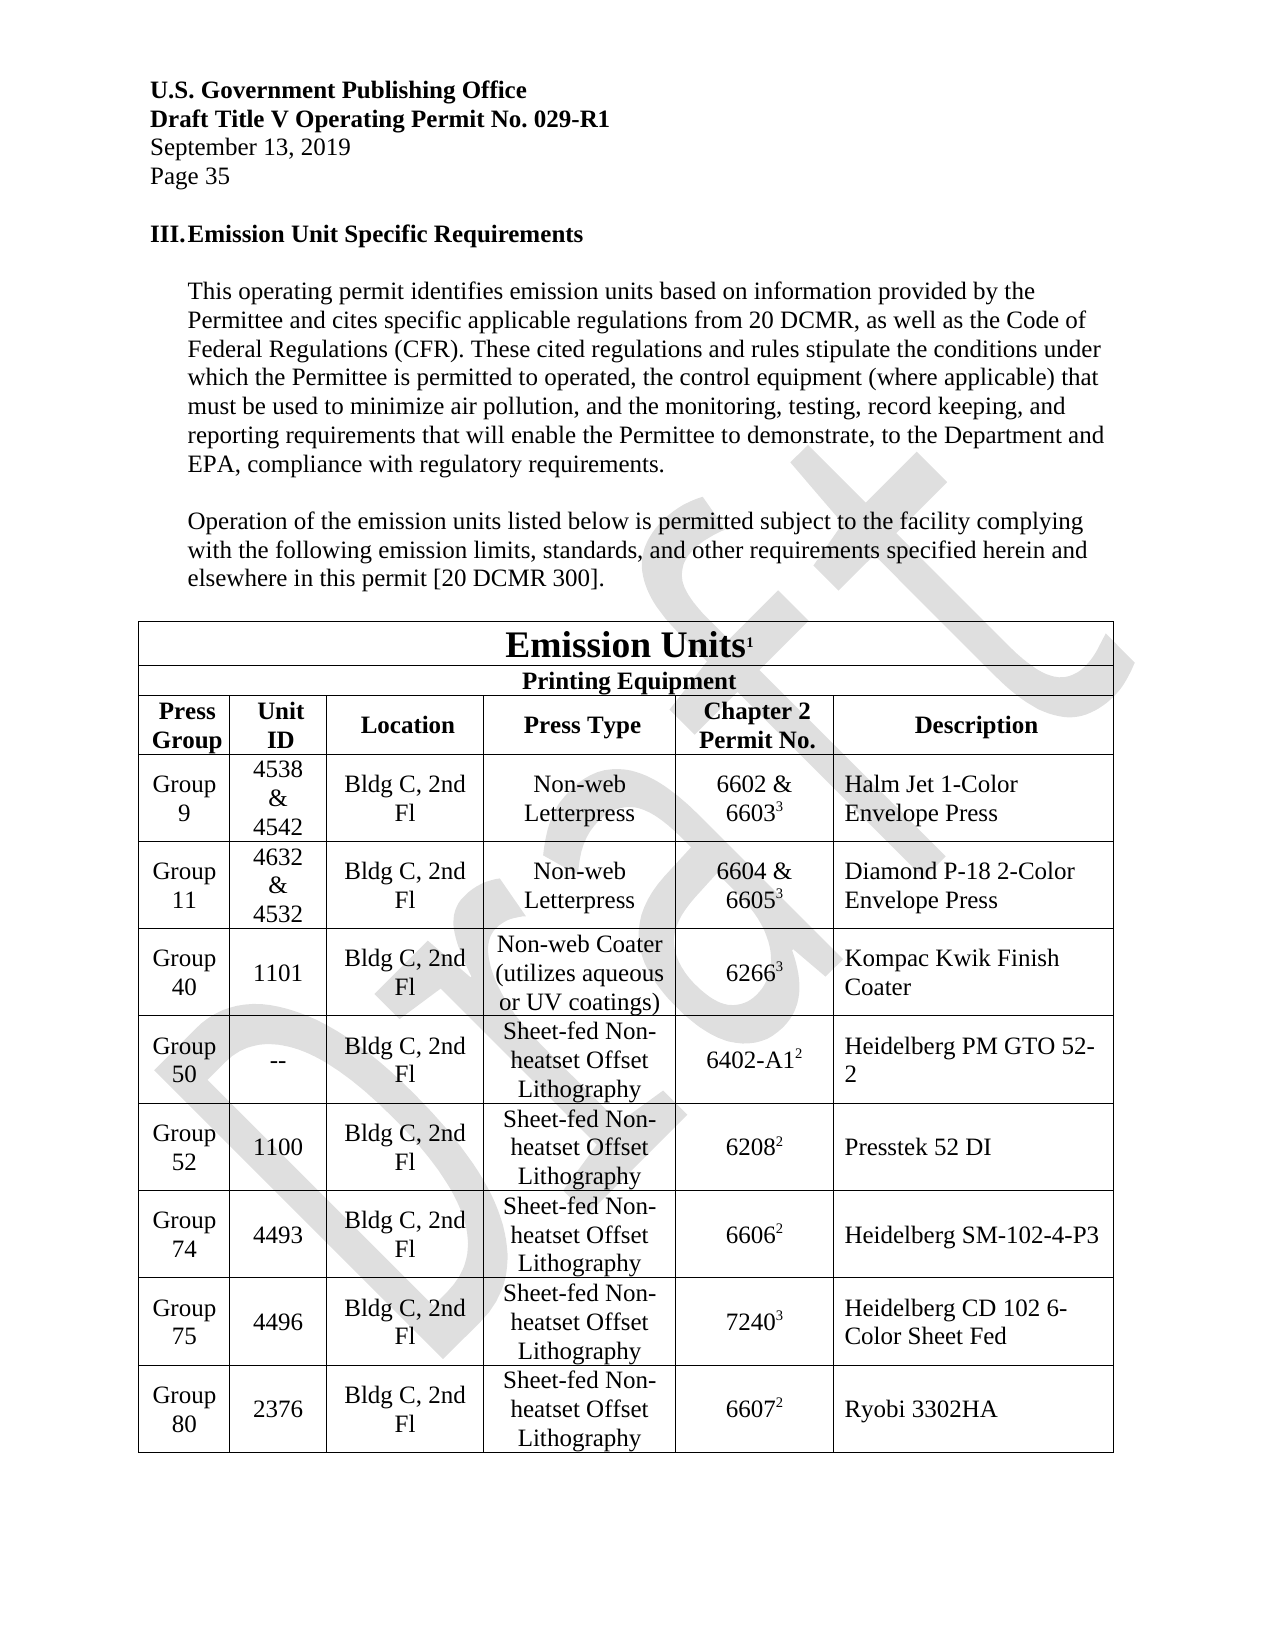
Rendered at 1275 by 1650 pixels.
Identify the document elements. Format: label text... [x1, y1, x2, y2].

table_cell Group 75 [139, 1278, 229, 1364]
table_cell Non-web Letterpress [484, 755, 675, 841]
table_cell Sheet-fed Non-heatset Offset Lithography [484, 1104, 675, 1190]
table_cell Group 40 [139, 929, 229, 1015]
table_cell Ryobi 3302HA [834, 1366, 1113, 1452]
table_cell Heidelberg SM-102-4-P3 [834, 1191, 1113, 1277]
text This operating permit identifies emission units based on information provided by the Permittee and cites specific applicable regulations from 20 DCMR, as well as the Code of Federal Regulations (CFR). These cited regulations and rules stipulate the conditions under which the Permittee is permitted to operated, the control equipment (where applicable) that must be used to minimize air pollution, and the monitoring, testing, record keeping, and reporting requirements that will enable the Permittee to demonstrate, to the Department and EPA, compliance with regulatory requirements. [150, 276, 1125, 477]
table_cell Group 74 [139, 1191, 229, 1277]
table_cell Description [834, 696, 1113, 753]
table_cell -- [230, 1016, 326, 1103]
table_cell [484, 1366, 675, 1452]
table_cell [484, 1278, 675, 1364]
table_cell 66062 [676, 1191, 833, 1277]
text Operation of the emission units listed below is permitted subject to the facility complying with the following emission limits, standards, and other requirements specified herein and elsewhere in this permit [20 DCMR 300]. [187, 506, 1125, 592]
table_cell Presstek 52 DI [834, 1104, 1113, 1190]
table_cell Non-web Coater (utilizes aqueous or UV coatings) [484, 929, 675, 1015]
table_cell 4496 [230, 1278, 326, 1364]
table_cell Heidelberg CD 102 6-Color Sheet Fed [834, 1278, 1113, 1364]
table_cell 72403 [676, 1278, 833, 1364]
table_cell Group 50 [139, 1016, 229, 1103]
table_cell Bldg C, 2nd Fl [327, 929, 483, 1015]
table_cell Bldg C, 2nd Fl [327, 1104, 483, 1190]
table_cell 62082 [676, 1104, 833, 1190]
table_header Emission Units1 [139, 622, 1113, 665]
list Emission Unit Specific Requirements [150, 219, 1125, 247]
table_cell Group 80 [139, 1366, 229, 1452]
table_cell Bldg C, 2nd Fl [327, 842, 483, 928]
table_cell 6604 & 66053 [676, 842, 833, 928]
table_cell Non-web Letterpress [484, 842, 675, 928]
table_cell 4538 & 4542 [230, 755, 326, 841]
table_cell 62663 [676, 929, 833, 1015]
table_cell Group 11 [139, 842, 229, 928]
table_cell Location [327, 696, 483, 753]
table_cell Sheet-fed Non-heatset Offset Lithography [484, 1191, 675, 1277]
table_cell 6402-A12 [676, 1016, 833, 1103]
table_cell Bldg C, 2nd Fl [327, 1016, 483, 1103]
table_cell Unit ID [230, 696, 326, 753]
table_cell Press Group [139, 696, 229, 753]
table_cell Group 52 [139, 1104, 229, 1190]
table_cell 4493 [230, 1191, 326, 1277]
table_cell Printing Equipment [139, 666, 1113, 695]
table_cell Halm Jet 1-Color Envelope Press [834, 755, 1113, 841]
table_cell Chapter 2 Permit No. [676, 696, 833, 753]
table_cell 66072 [676, 1366, 833, 1452]
table_cell 2376 [230, 1366, 326, 1452]
table_cell 1100 [230, 1104, 326, 1190]
table_cell Group 9 [139, 755, 229, 841]
table_cell Bldg C, 2nd Fl [327, 1278, 483, 1364]
table_cell Bldg C, 2nd Fl [327, 755, 483, 841]
table_cell Diamond P-18 2-Color Envelope Press [834, 842, 1113, 928]
table_cell 4632 & 4532 [230, 842, 326, 928]
table_cell 1101 [230, 929, 326, 1015]
table_cell 6602 & 66033 [676, 755, 833, 841]
table_cell Kompac Kwik Finish Coater [834, 929, 1113, 1015]
table_cell Heidelberg PM GTO 52-2 [834, 1016, 1113, 1103]
table_cell Bldg C, 2nd Fl [327, 1191, 483, 1277]
table_cell Sheet-fed Non-heatset Offset Lithography [484, 1016, 675, 1103]
table_cell Press Type [484, 696, 675, 753]
table_cell Bldg C, 2nd Fl [327, 1366, 483, 1452]
